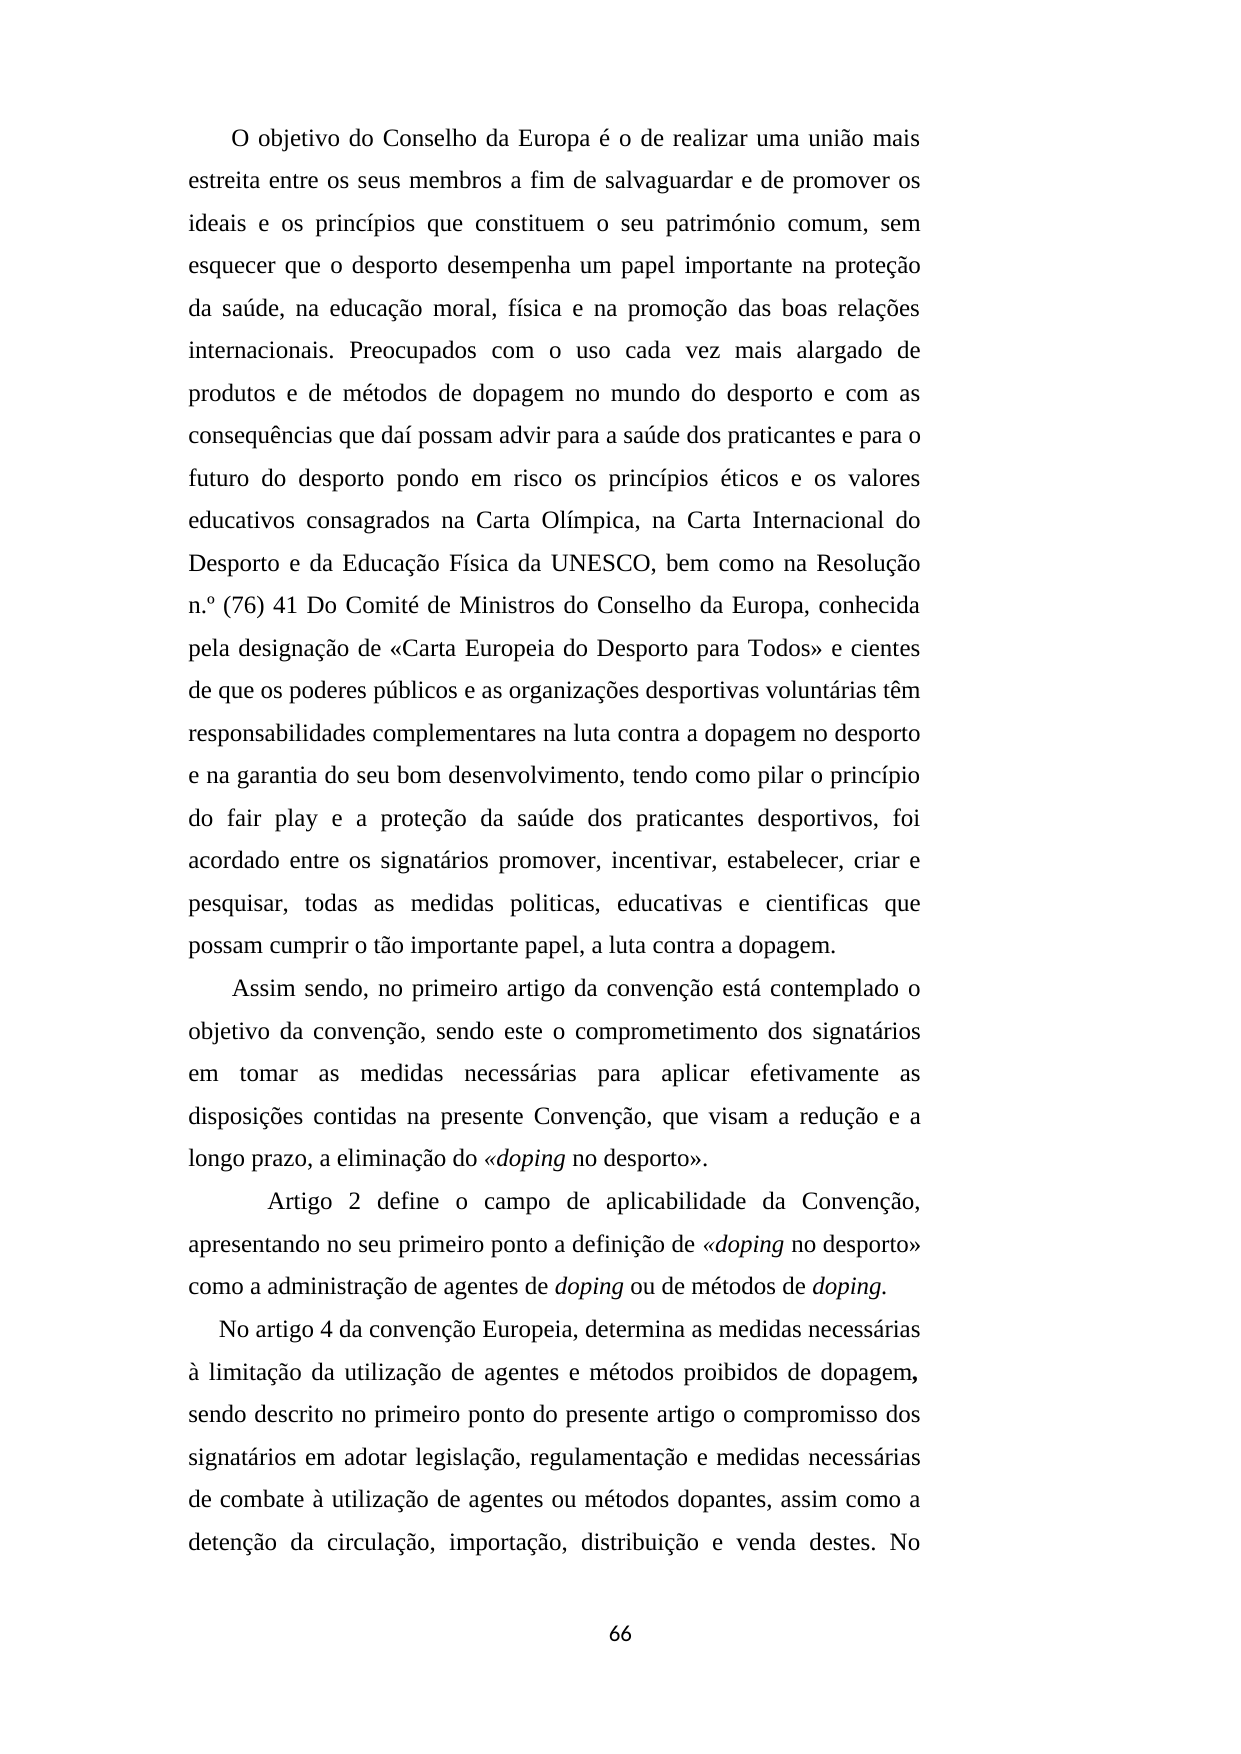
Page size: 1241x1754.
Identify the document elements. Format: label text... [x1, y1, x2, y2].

text Assim sendo, no primeiro artigo da convenção está contemplado o objetivo da convenção, sendo este o comprometimento dos signatários em tomar as medidas necessárias para aplicar efetivamente as disposições contidas na presente Convenção, que visam a redução e a longo prazo, a eliminação do «doping no desporto». [187, 973, 921, 1172]
text O objetivo do Conselho da Europa é o de realizar uma união mais estreita entre os seus membros a fim de salvaguardar e de promover os ideais e os princípios que constituem o seu património comum, sem esquecer que o desporto desempenha um papel importante na proteção da saúde, na educação moral, física e na promoção das boas relações internacionais. Preocupados com o uso cada vez mais alargado de produtos e de métodos de dopagem no mundo do desporto e com as consequências que daí possam advir para a saúde dos praticantes e para o futuro do desporto pondo em risco os princípios éticos e os valores educativos consagrados na Carta Olímpica, na Carta Internacional do Desporto e da Educação Física da UNESCO, bem como na Resolução n.º (76) 41 Do Comité de Ministros do Conselho da Europa, conhecida pela designação de «Carta Europeia do Desporto para Todos» e cientes de que os poderes públicos e as organizações desportivas voluntárias têm responsabilidades complementares na luta contra a dopagem no desporto e na garantia do seu bom desenvolvimento, tendo como pilar o princípio do fair play e a proteção da saúde dos praticantes desportivos, foi acordado entre os signatários promover, incentivar, estabelecer, criar e pesquisar, todas as medidas politicas, educativas e cientificas que possam cumprir o tão importante papel, a luta contra a dopagem. [187, 123, 921, 959]
text Artigo 2 define o campo de aplicabilidade da Convenção, apresentando no seu primeiro ponto a definição de «doping no desporto» como a administração de agentes de doping ou de métodos de doping. [187, 1186, 921, 1300]
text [187, 1314, 921, 1556]
